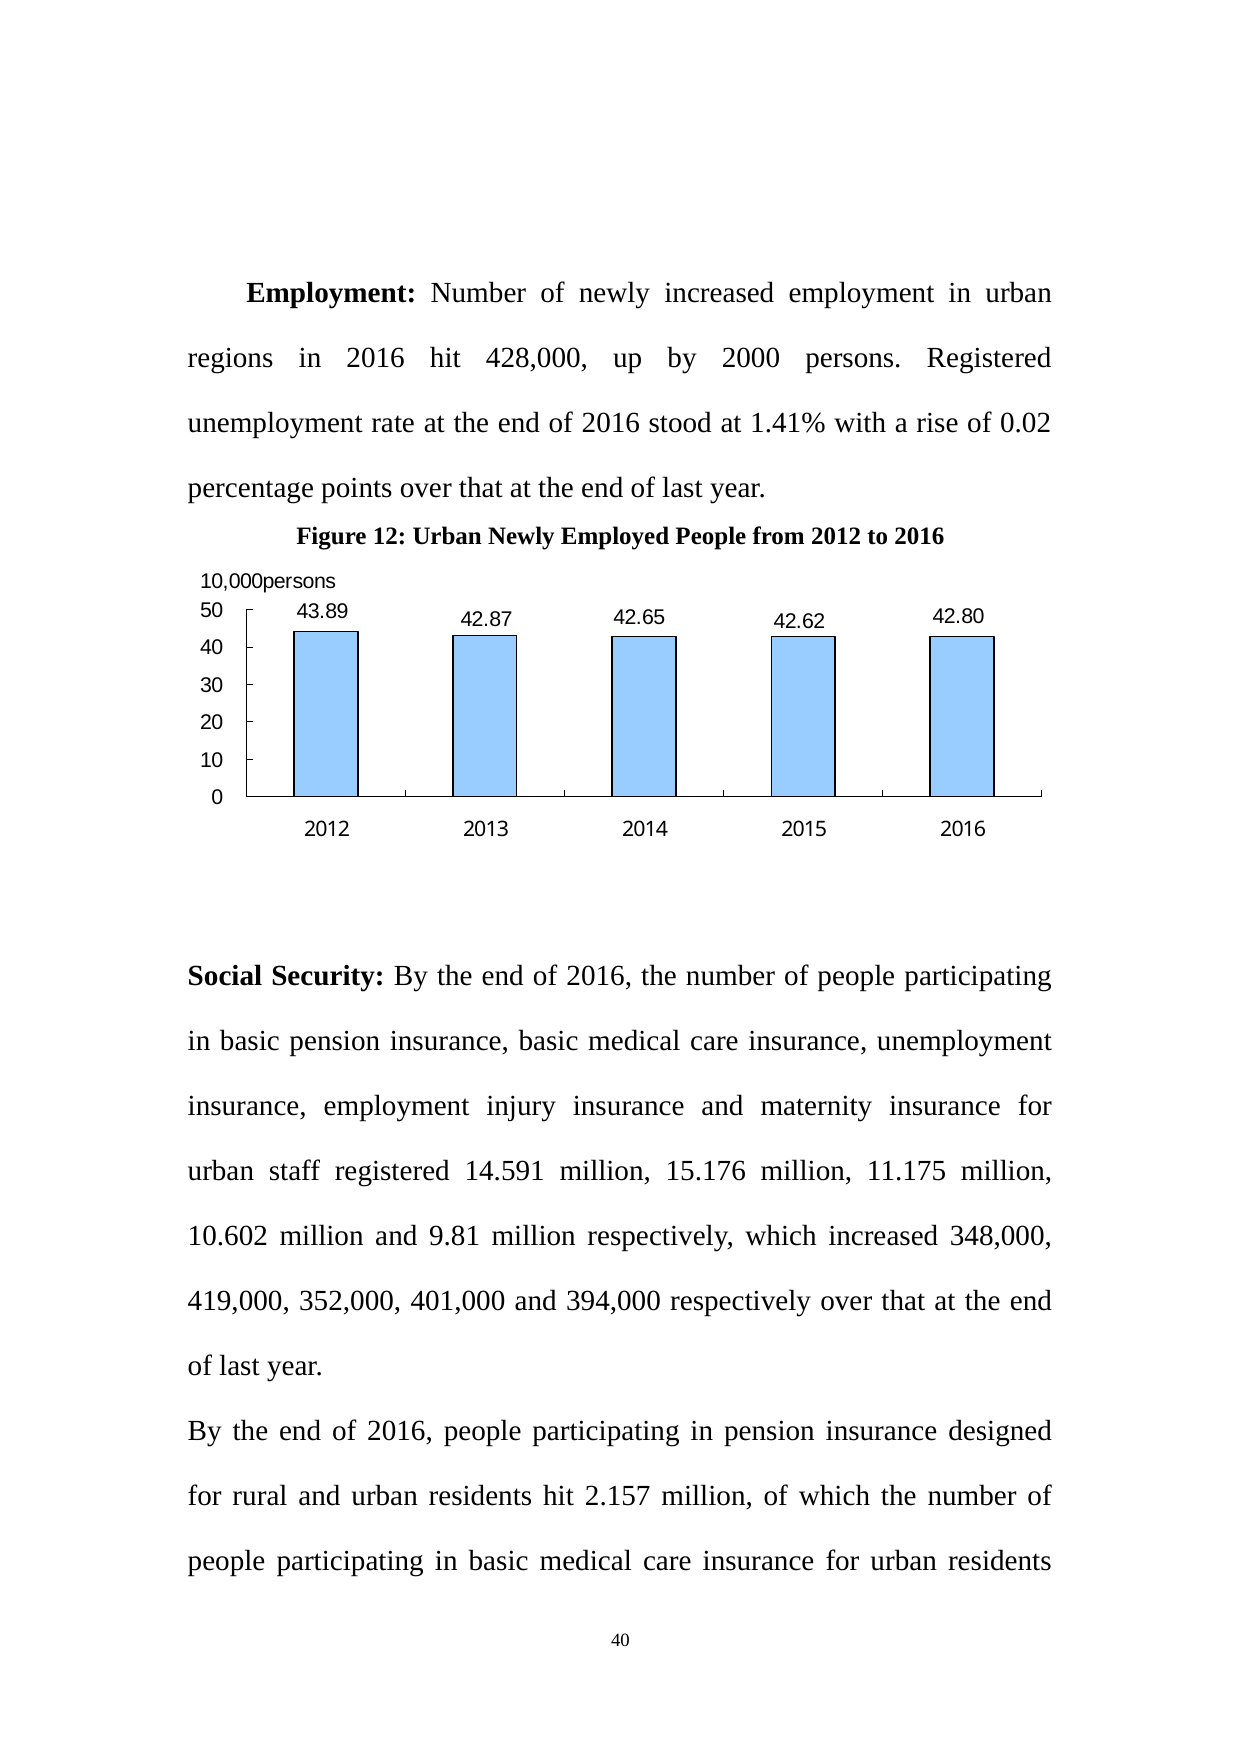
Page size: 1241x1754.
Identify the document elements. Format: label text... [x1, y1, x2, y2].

text Figure 12: Urban Newly Employed People from 2012 to 2016 [187, 519, 1053, 552]
text Social Security: By the end of 2016, the number of people participating in basic pension insurance, basic medical care insurance, unemployment insurance, employment injury insurance and maternity insurance for urban staff registered 14.591 million, 15.176 million, 11.175 million, 10.602 million and 9.81 million respectively, which increased 348,000, 419,000, 352,000, 401,000 and 394,000 respectively over that at the end of last year. [187, 942, 1053, 1397]
text Employment: Number of newly increased employment in urban regions in 2016 hit 428,000, up by 2000 persons. Registered unemployment rate at the end of 2016 stood at 1.41% with a rise of 0.02 percentage points over that at the end of last year. [187, 259, 1053, 519]
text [187, 1397, 1053, 1592]
